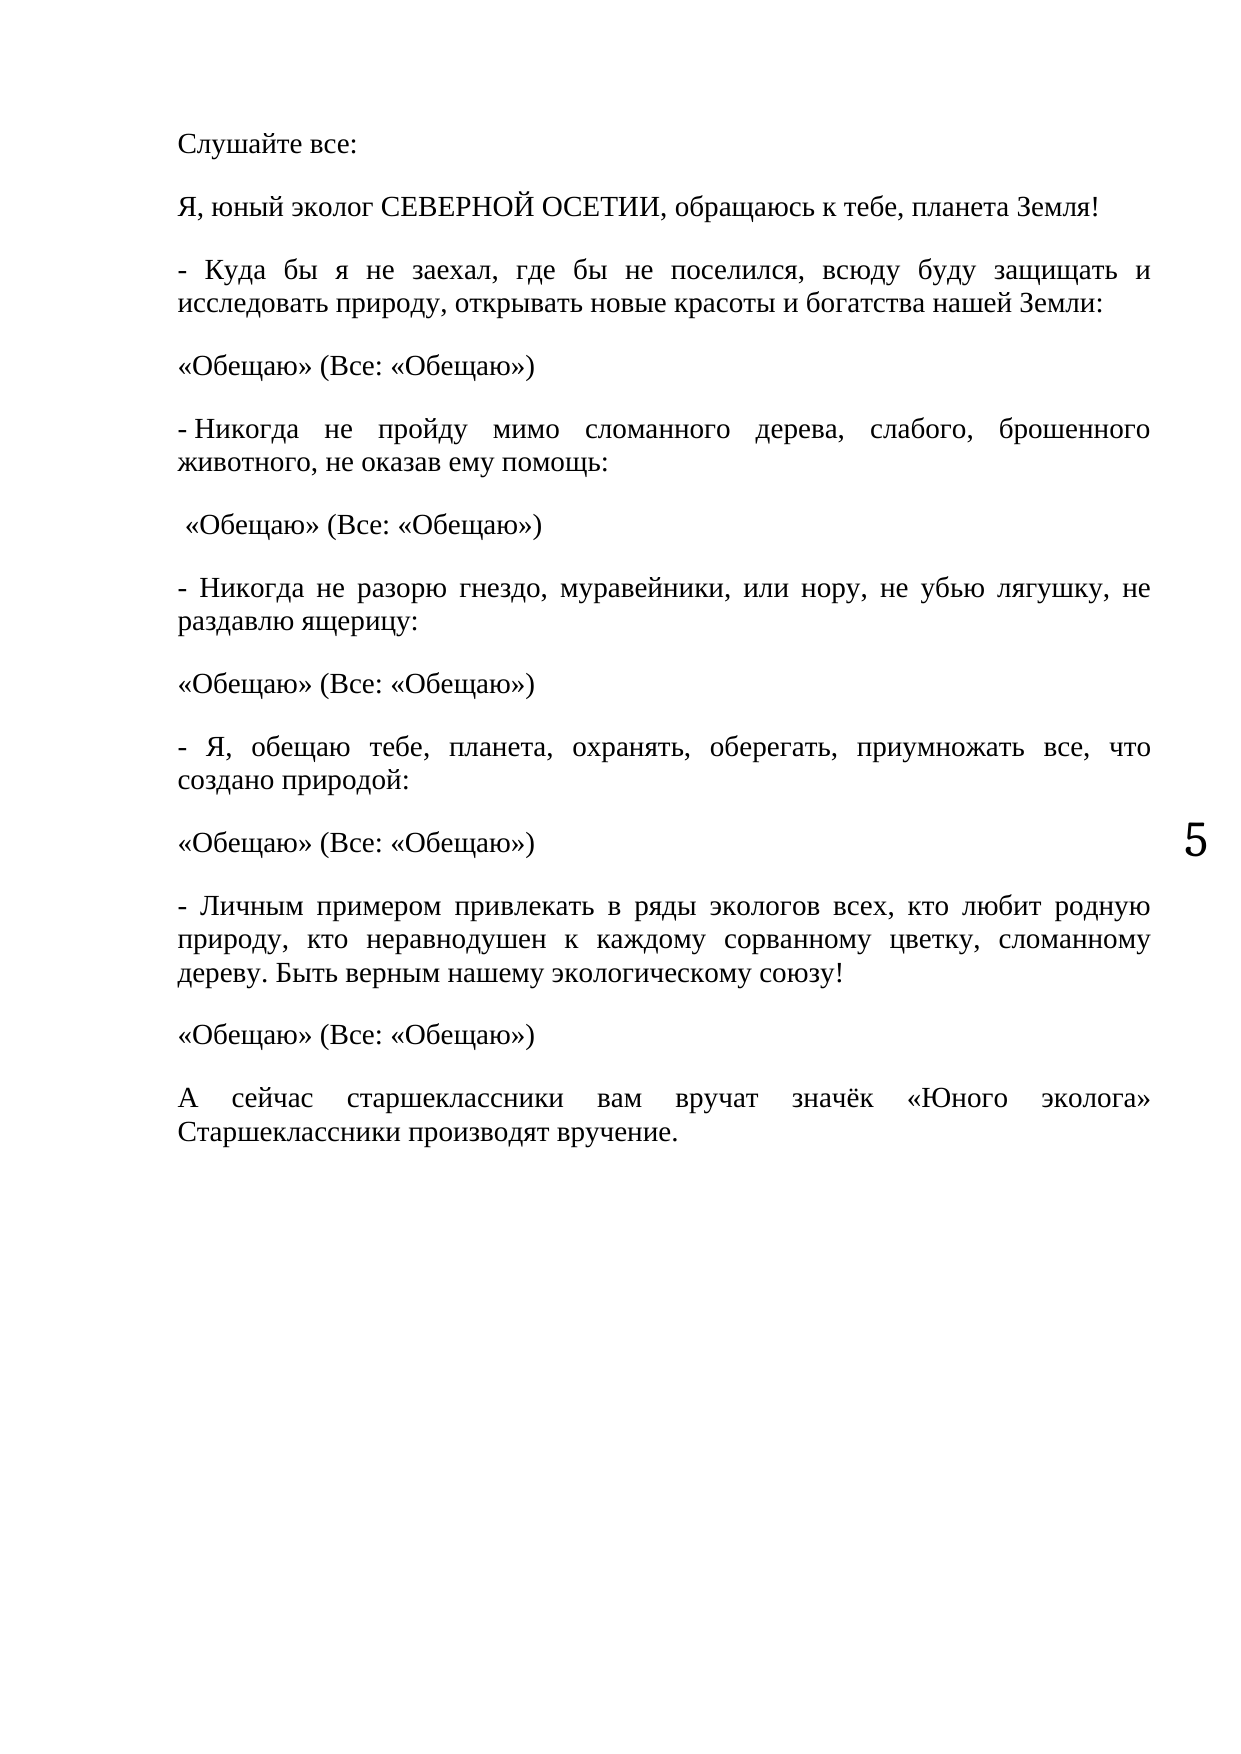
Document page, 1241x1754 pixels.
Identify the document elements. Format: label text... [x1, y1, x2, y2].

text А сейчас старшеклассники вам вручат значёк «Юного эколога» Старшеклассники производят вручение. [177, 1080, 1152, 1147]
text «Обещаю» (Все: «Обещаю») [177, 507, 1152, 541]
text - Никогда не пройду мимо сломанного дерева, слабого, брошенного животного, не оказав ему помощь: [177, 411, 1152, 478]
text - Никогда не разорю гнездо, муравейники, или нору, не убью лягушку, не раздавлю ящерицу: [177, 570, 1152, 637]
text «Обещаю» (Все: «Обещаю») [177, 825, 1152, 858]
text «Обещаю» (Все: «Обещаю») [177, 666, 1152, 699]
text Слушайте все: [177, 126, 1152, 160]
text «Обещаю» (Все: «Обещаю») [177, 348, 1152, 382]
text Я, юный эколог СЕВЕРНОЙ ОСЕТИИ, обращаюсь к тебе, планета Земля! [177, 189, 1152, 223]
text - Личным примером привлекать в ряды экологов всех, кто любит родную природу, кто неравнодушен к каждому сорванному цветку, сломанному дереву. Быть верным нашему экологическому союзу! [177, 888, 1152, 988]
text - Я, обещаю тебе, планета, охранять, оберегать, приумножать все, что создано природой: [177, 729, 1152, 796]
text - Куда бы я не заехал, где бы не поселился, всюду буду защищать и исследовать природу, открывать новые красоты и богатства нашей Земли: [177, 252, 1152, 319]
text «Обещаю» (Все: «Обещаю») [177, 1017, 1152, 1051]
